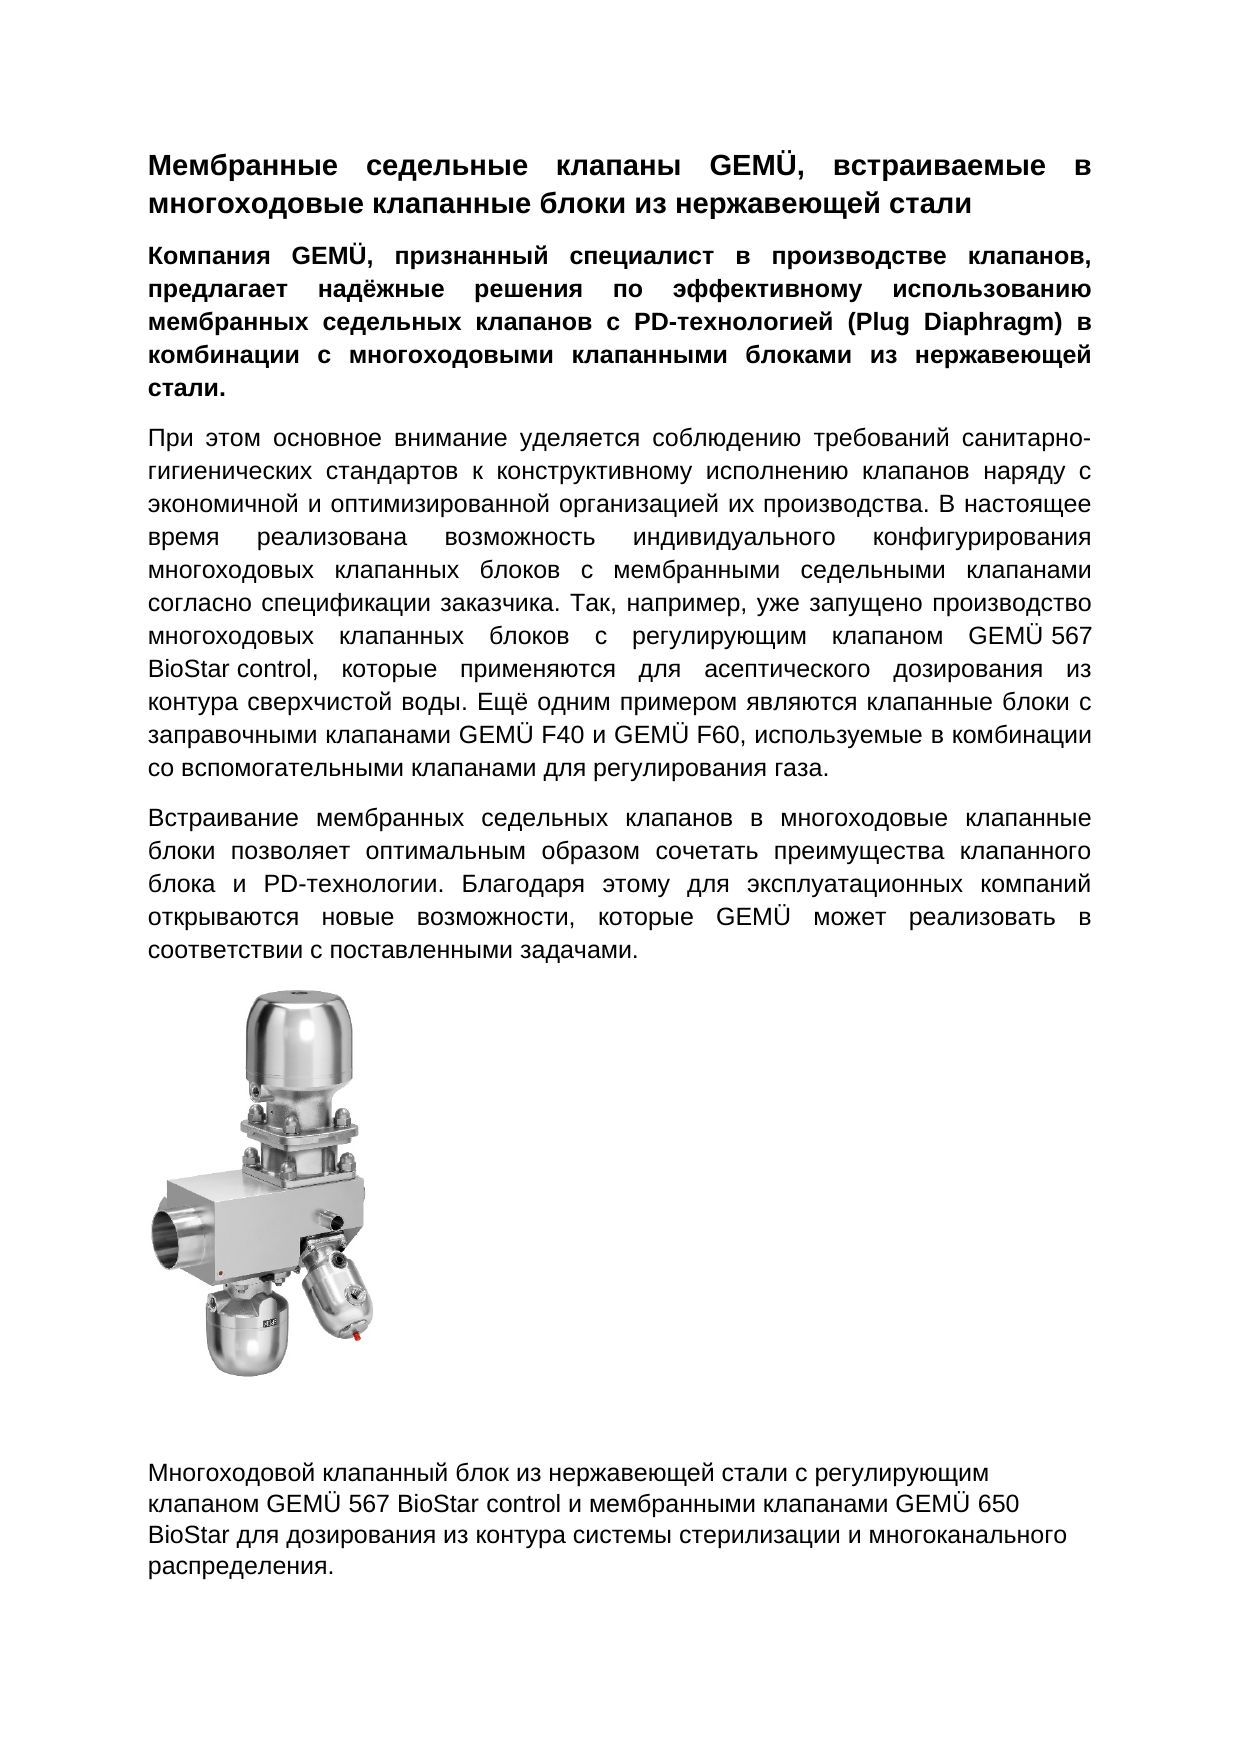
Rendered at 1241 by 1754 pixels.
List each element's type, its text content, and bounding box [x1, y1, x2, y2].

text Встраивание мембранных седельных клапанов в многоходовые клапанные блоки позволяет оптимальным образом сочетать преимущества клапанного блока и PD-технологии. Благодаря этому для эксплуатационных компаний открываются новые возможности, которые GEMÜ может реализовать в соответствии с поставленными задачами. [148, 803, 1093, 964]
text При этом основное внимание уделяется соблюдению требований санитарно-гигиенических стандартов к конструктивному исполнению клапанов наряду с экономичной и оптимизированной организацией их производства. В настоящее время реализована возможность индивидуального конфигурирования многоходовых клапанных блоков с мембранными седельными клапанами согласно спецификации заказчика. Так, например, уже запущено производство многоходовых клапанных блоков с регулирующим клапаном GEMÜ 567 BioStar control, которые применяются для асептического дозирования из контура сверхчистой воды. Ещё одним примером являются клапанные блоки с заправочными клапанами GEMÜ F40 и GEMÜ F60, используемые в комбинации со вспомогательными клапанами для регулирования газа. [148, 423, 1093, 782]
text Мембранные седельные клапаны GEMÜ, встраиваемые в многоходовые клапанные блоки из нержавеющей стали [148, 148, 1093, 220]
picture [147, 984, 383, 1381]
text Многоходовой клапанный блок из нержавеющей стали с регулирующим клапаном GEMÜ 567 BioStar control и мембранными клапанами GEMÜ 650 BioStar для дозирования из контура системы стерилизации и многоканального распределения. [148, 1458, 1093, 1580]
text Компания GEMÜ, признанный специалист в производстве клапанов, предлагает надёжные решения по эффективному использованию мембранных седельных клапанов с PD-технологией (Plug Diaphragm) в комбинации с многоходовыми клапанными блоками из нержавеющей стали. [148, 241, 1093, 402]
